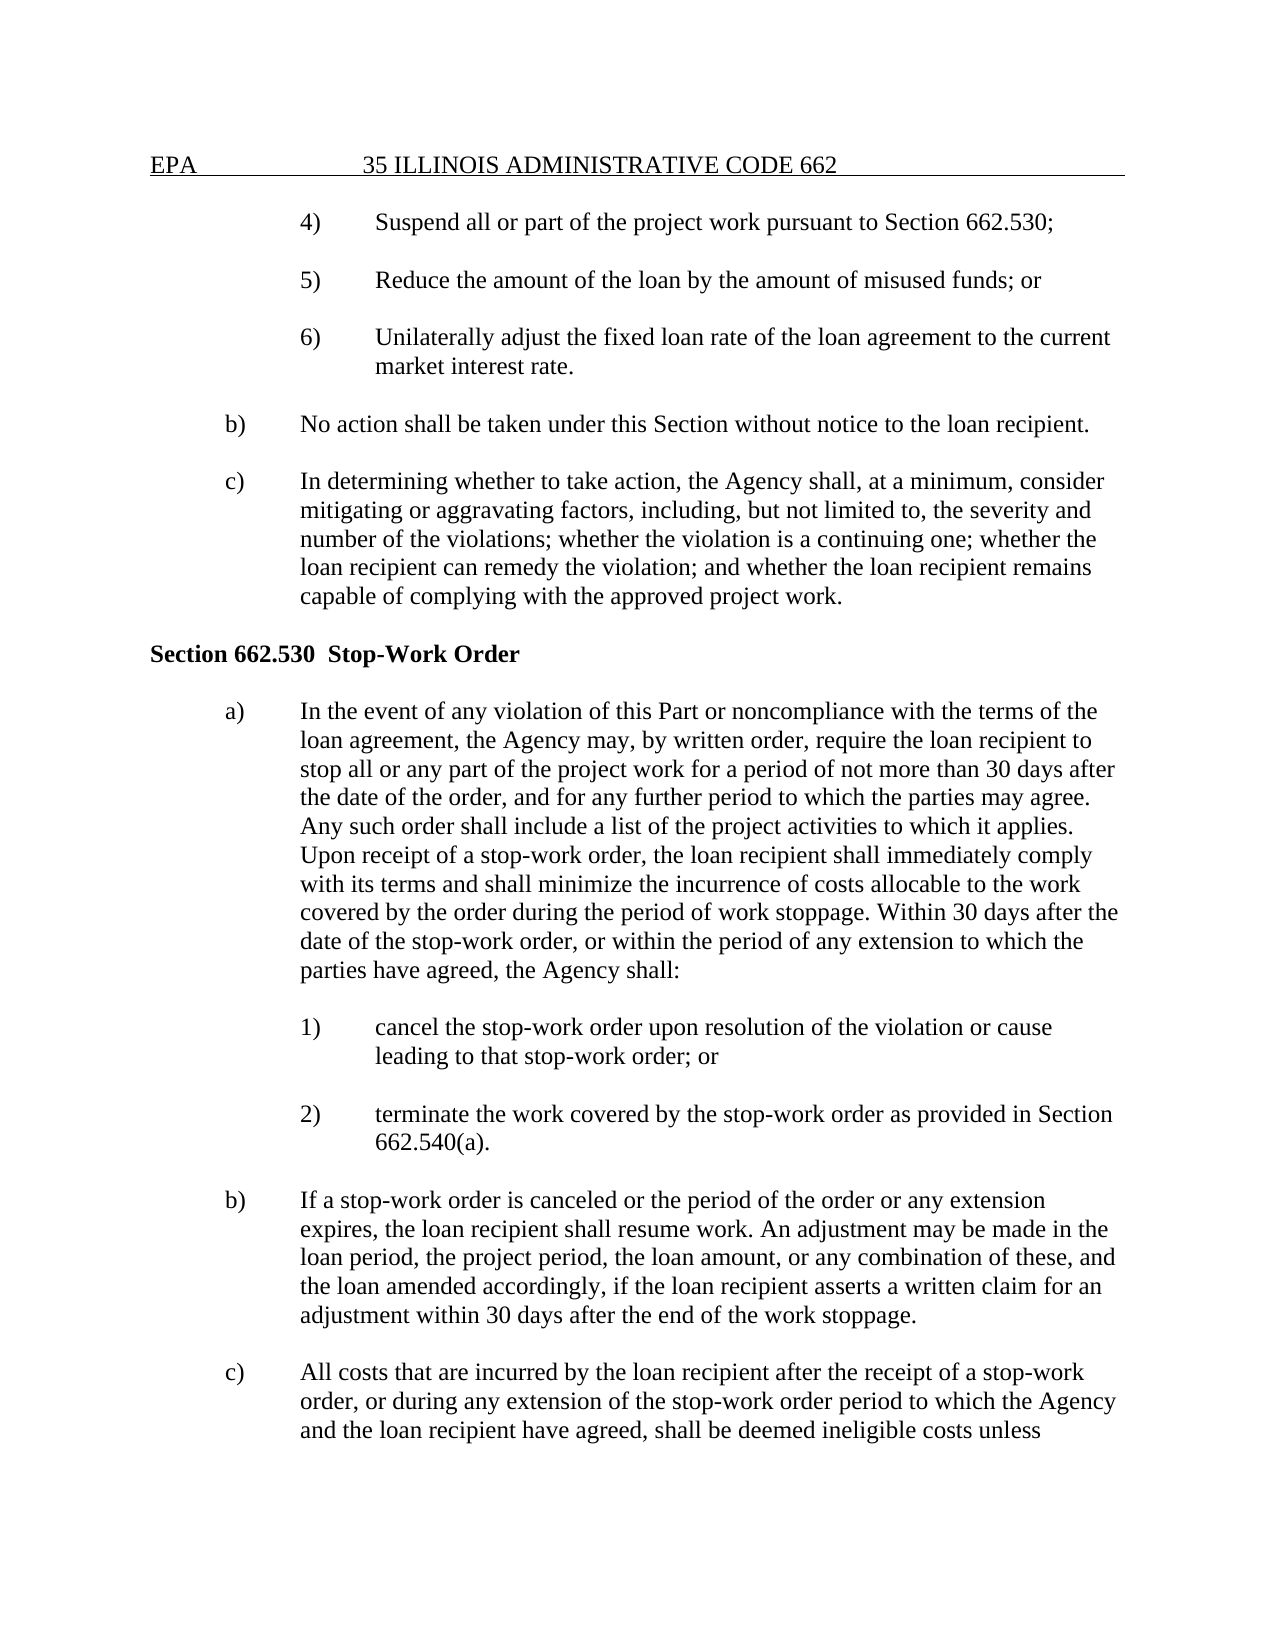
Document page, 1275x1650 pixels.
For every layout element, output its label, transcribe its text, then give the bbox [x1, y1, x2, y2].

text Section 662.530 Stop-Work Order [150, 639, 1125, 667]
text b) No action shall be taken under this Section without notice to the loan recipient. [225, 409, 1125, 437]
text a) In the event of any violation of this Part or noncompliance with the terms of the loan agreement, the Agency may, by written order, require the loan recipient to stop all or any part of the project work for a period of not more than 30 days after the date of the order, and for any further period to which the parties may agree. Any such order shall include a list of the project activities to which it applies. Upon receipt of a stop-work order, the loan recipient shall immediately comply with its terms and shall minimize the incurrence of costs allocable to the work covered by the order during the period of work stoppage. Within 30 days after the date of the stop-work order, or within the period of any extension to which the parties have agreed, the Agency shall: [225, 696, 1125, 984]
text b) If a stop-work order is canceled or the period of the order or any extension expires, the loan recipient shall resume work. An adjustment may be made in the loan period, the project period, the loan amount, or any combination of these, and the loan amended accordingly, if the loan recipient asserts a written claim for an adjustment within 30 days after the end of the work stoppage. [225, 1185, 1125, 1329]
text 4) Suspend all or part of the project work pursuant to Section 662.530; [300, 207, 1125, 236]
text 6) Unilaterally adjust the fixed loan rate of the loan agreement to the current market interest rate. [300, 322, 1125, 380]
text c) In determining whether to take action, the Agency shall, at a minimum, consider mitigating or aggravating factors, including, but not limited to, the severity and number of the violations; whether the violation is a continuing one; whether the loan recipient can remedy the violation; and whether the loan recipient remains capable of complying with the approved project work. [225, 466, 1125, 610]
text 1) cancel the stop-work order upon resolution of the violation or cause leading to that stop-work order; or [300, 1012, 1125, 1070]
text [225, 1357, 1125, 1444]
text 5) Reduce the amount of the loan by the amount of misused funds; or [300, 265, 1125, 294]
text 2) terminate the work covered by the stop-work order as provided in Section 662.540(a). [300, 1099, 1125, 1156]
